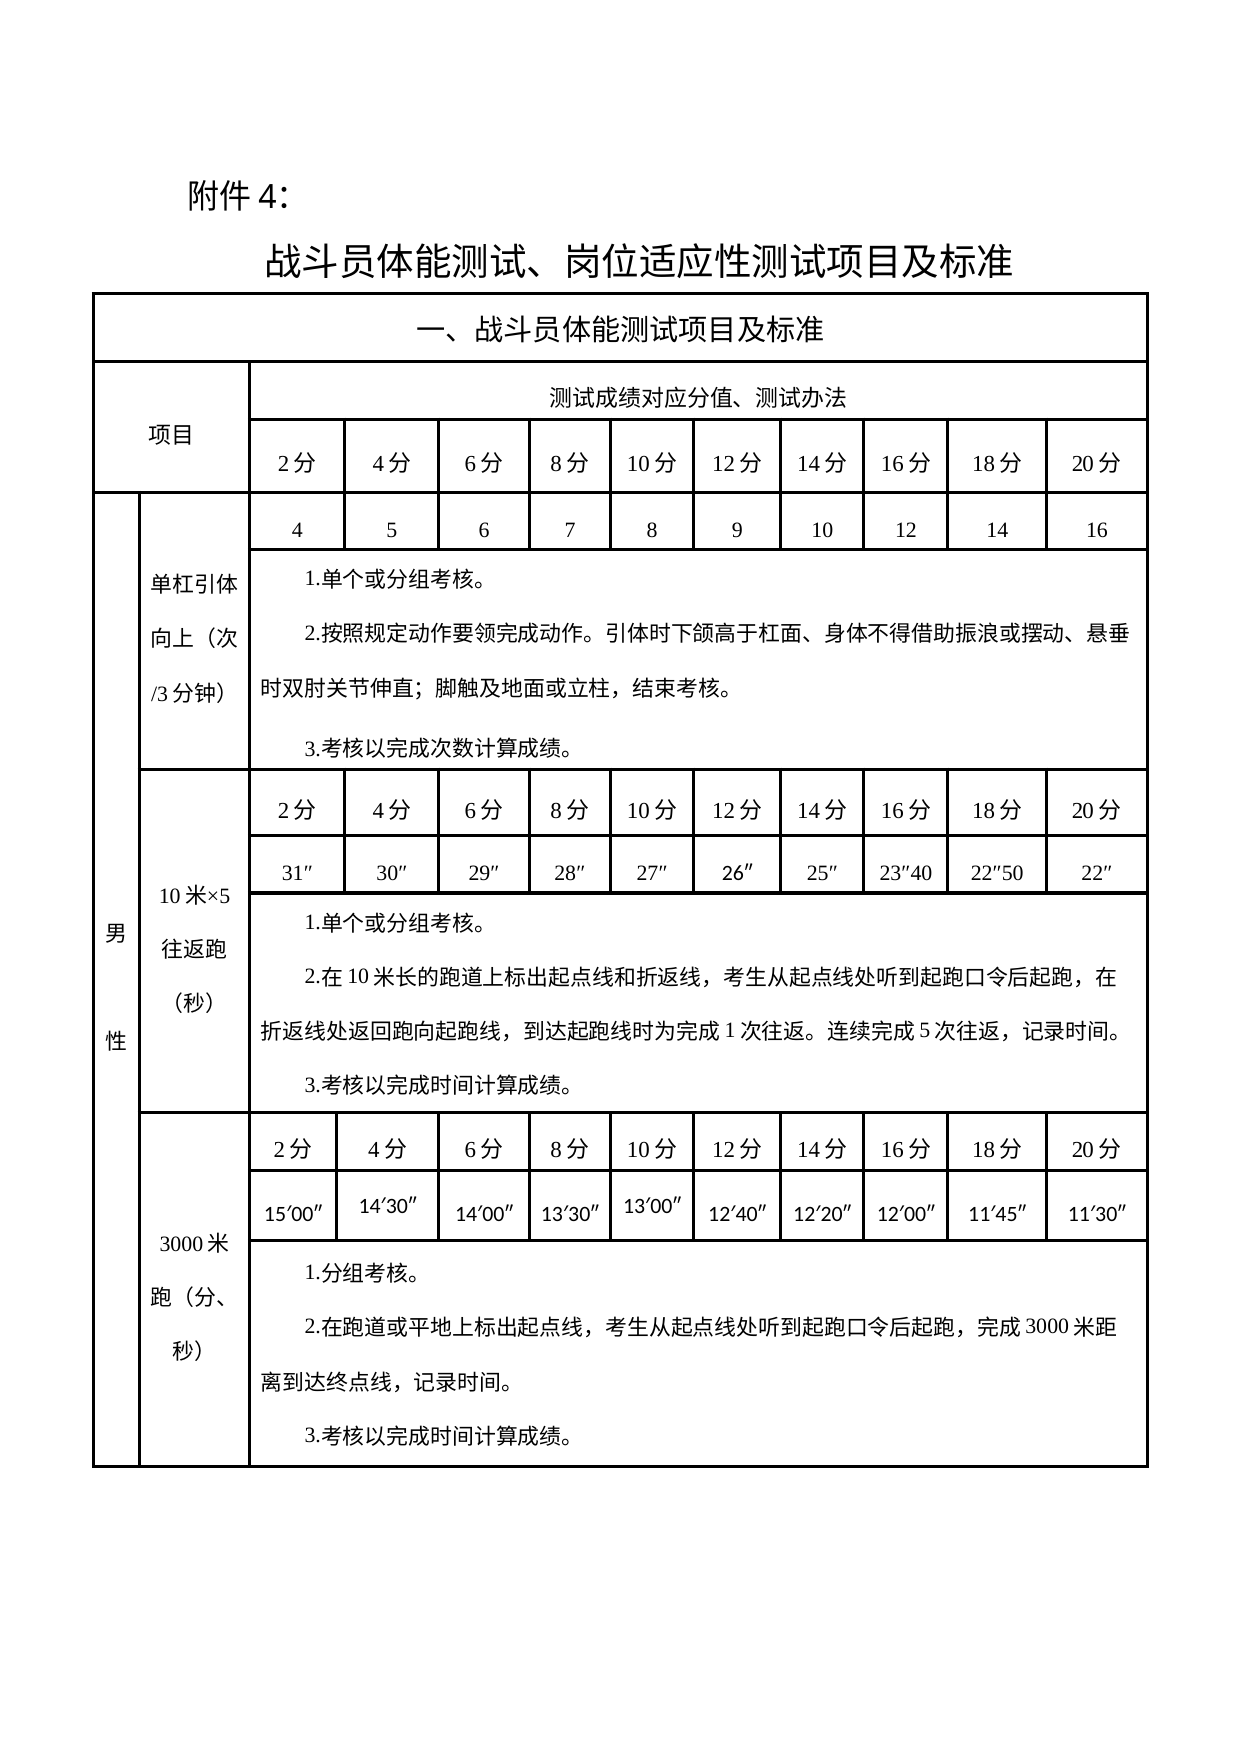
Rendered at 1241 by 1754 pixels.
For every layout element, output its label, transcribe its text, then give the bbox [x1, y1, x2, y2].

table_cell 14分 [782, 1114, 862, 1168]
table_cell 29″ [440, 837, 528, 891]
table_cell 1.单个或分组考核。 2.在10米长的跑道上标出起点线和折返线，考生从起点线处听到起跑口令后起跑，在折返线处返回跑向起跑线，到达起跑线时为完成1次往返。连续完成5次往返，记录时间。 3.考核以完成时间计算成绩。 [251, 895, 1146, 1111]
table_cell 8分 [531, 1114, 609, 1168]
table_cell 11′30″ [1048, 1172, 1146, 1239]
table_cell 12分 [695, 771, 779, 834]
table_cell 单杠引体向上（次/3分钟） [141, 494, 248, 768]
table_cell 12′20″ [782, 1172, 862, 1239]
table_cell 9 [695, 494, 779, 548]
table_cell 1.分组考核。 2.在跑道或平地上标出起点线，考生从起点线处听到起跑口令后起跑，完成3000米距离到达终点线，记录时间。 3.考核以完成时间计算成绩。 [251, 1242, 1146, 1464]
table_cell 26″ [695, 837, 779, 891]
table_cell 6 [440, 494, 528, 548]
table_cell 13′30″ [531, 1172, 609, 1239]
table_cell 28″ [531, 837, 609, 891]
table_cell 10分 [612, 771, 692, 834]
table_header 一、战斗员体能测试项目及标准 [95, 295, 1146, 360]
table_cell 6分 [440, 771, 528, 834]
table_cell 6分 [440, 1114, 528, 1168]
table_cell 测试成绩对应分值、测试办法 [251, 363, 1146, 417]
table_cell 10米×5往返跑（秒） [141, 771, 248, 1111]
table_cell 4分 [346, 771, 437, 834]
text 战斗员体能测试、岗位适应性测试项目及标准 [187, 227, 1053, 292]
table_cell 18分 [949, 421, 1045, 491]
table_cell 25″ [782, 837, 862, 891]
table_cell 23″40 [865, 837, 946, 891]
table_cell 16分 [865, 1114, 946, 1168]
table_cell 5 [346, 494, 437, 548]
table_cell 2分 [251, 771, 343, 834]
table_cell 2分 [251, 421, 343, 491]
table_cell 8分 [531, 421, 609, 491]
table_cell 18分 [949, 1114, 1045, 1168]
table_cell 12′00″ [865, 1172, 946, 1239]
table_cell 4分 [346, 421, 437, 491]
table_cell 8 [612, 494, 692, 548]
table_cell 20分 [1048, 421, 1146, 491]
table_cell 2分 [251, 1114, 335, 1168]
table_cell 3000米跑（分、秒） [141, 1114, 248, 1464]
table_cell 10 [782, 494, 862, 548]
table_cell 20分 [1048, 771, 1146, 834]
table_cell 13′00″ [612, 1172, 692, 1239]
table_cell 20分 [1048, 1114, 1146, 1168]
table_cell 31″ [251, 837, 343, 891]
table_cell 14′00″ [440, 1172, 528, 1239]
table_cell 16分 [865, 771, 946, 834]
table_cell 4 [251, 494, 343, 548]
table_cell 12 [865, 494, 946, 548]
table_cell 18分 [949, 771, 1045, 834]
table_cell 12′40″ [695, 1172, 779, 1239]
table_cell 14分 [782, 771, 862, 834]
table_cell 8分 [531, 771, 609, 834]
table_cell 7 [531, 494, 609, 548]
table_cell 14 [949, 494, 1045, 548]
table_cell 16分 [865, 421, 946, 491]
table_cell 12分 [695, 421, 779, 491]
table_cell 项目 [95, 363, 248, 491]
table_cell 16 [1048, 494, 1146, 548]
table_cell 30″ [346, 837, 437, 891]
table_cell 6分 [440, 421, 528, 491]
table_cell 男 性 [95, 494, 138, 1464]
table_cell 11′45″ [949, 1172, 1045, 1239]
table_cell 22″50 [949, 837, 1045, 891]
table_cell 10分 [612, 1114, 692, 1168]
table_cell 12分 [695, 1114, 779, 1168]
table_cell 10分 [612, 421, 692, 491]
table_cell 14′30″ [338, 1172, 437, 1239]
table_cell 27″ [612, 837, 692, 891]
list 附件4： [187, 162, 1053, 227]
table_cell 1.单个或分组考核。 2.按照规定动作要领完成动作。引体时下颌高于杠面、身体不得借助振浪或摆动、悬垂时双肘关节伸直；脚触及地面或立柱，结束考核。 3.考核以完成次数计算成绩。 [251, 551, 1146, 768]
table_cell 15′00″ [251, 1172, 335, 1239]
table_cell 22″ [1048, 837, 1146, 891]
table_cell 4分 [338, 1114, 437, 1168]
table_cell 14分 [782, 421, 862, 491]
